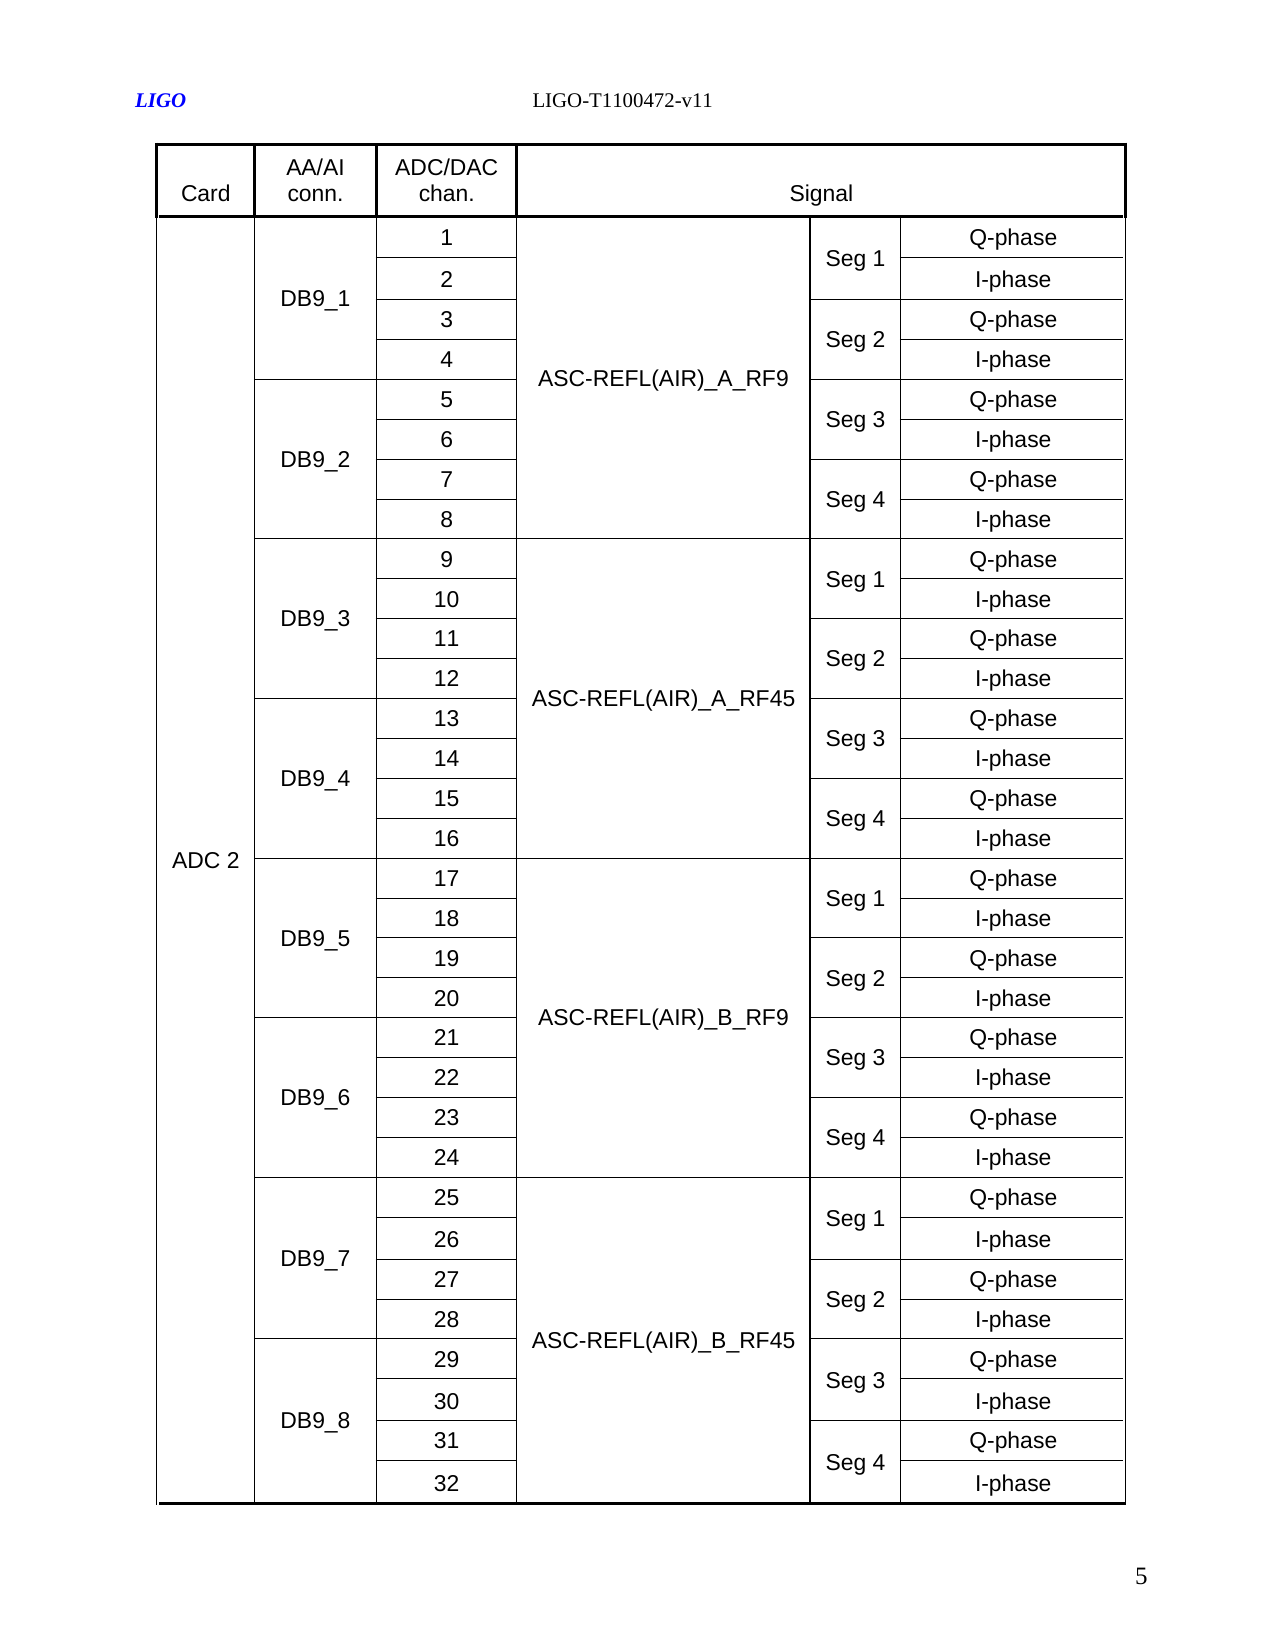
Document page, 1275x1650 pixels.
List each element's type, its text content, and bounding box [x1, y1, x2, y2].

table_cell DB9_1 [255, 218, 376, 379]
table_header Signal [518, 146, 1124, 215]
table_cell 20 [377, 978, 516, 1017]
table_cell Q-phase [901, 215, 1125, 257]
table_cell Seg 1 [811, 539, 900, 618]
table_cell I-phase [901, 1460, 1125, 1502]
table_cell Seg 2 [811, 619, 900, 698]
table_cell ASC-REFL(AIR)_A_RF9 [517, 218, 809, 538]
table_cell 22 [377, 1058, 516, 1097]
table_cell Seg 3 [811, 699, 900, 778]
table_cell Q-phase [901, 1338, 1125, 1378]
table_cell DB9_2 [255, 380, 376, 538]
table_cell DB9_8 [255, 1339, 376, 1502]
table_cell 27 [377, 1260, 516, 1298]
table_cell 10 [377, 579, 516, 618]
table_cell Q-phase [901, 778, 1125, 818]
table_cell I-phase [901, 898, 1125, 937]
table_cell I-phase [901, 738, 1125, 778]
table_cell Q-phase [901, 1259, 1125, 1298]
table_cell Seg 2 [811, 1260, 900, 1338]
table_cell Seg 4 [811, 460, 900, 538]
table_cell Q-phase [901, 698, 1125, 738]
table_cell 3 [377, 300, 516, 339]
table_cell 24 [377, 1138, 516, 1177]
table_cell I-phase [901, 818, 1125, 857]
table_cell 23 [377, 1098, 516, 1137]
table_cell I-phase [901, 499, 1125, 538]
table_cell DB9_4 [255, 699, 376, 857]
table_cell Seg 3 [811, 1018, 900, 1097]
table_cell DB9_7 [255, 1178, 376, 1338]
table_cell 5 [377, 380, 516, 419]
table_cell 11 [377, 619, 516, 658]
table_cell 32 [377, 1461, 516, 1502]
table_cell 17 [377, 859, 516, 897]
table_cell 1 [377, 218, 516, 257]
table_cell 2 [377, 258, 516, 299]
table_cell 13 [377, 699, 516, 738]
table_cell Seg 3 [811, 380, 900, 458]
table_cell Seg 2 [811, 938, 900, 1017]
table_cell 15 [377, 779, 516, 818]
table_cell Q-phase [901, 379, 1125, 419]
table_cell Seg 3 [811, 1339, 900, 1420]
table_cell Q-phase [901, 1017, 1125, 1057]
table_cell 14 [377, 739, 516, 778]
table_cell DB9_6 [255, 1018, 376, 1177]
table_cell 4 [377, 340, 516, 379]
table_cell Seg 4 [811, 1098, 900, 1177]
table_cell Seg 1 [811, 859, 900, 937]
table_cell I-phase [901, 1057, 1125, 1097]
table_cell 18 [377, 899, 516, 937]
table_cell 31 [377, 1421, 516, 1460]
table_cell Q-phase [901, 459, 1125, 498]
table_cell 16 [377, 819, 516, 857]
table_cell 9 [377, 539, 516, 578]
table_cell I-phase [901, 1378, 1125, 1420]
table_cell Seg 1 [811, 1178, 900, 1258]
table_cell Seg 4 [811, 779, 900, 857]
table_cell ASC-REFL(AIR)_B_RF9 [517, 859, 809, 1177]
table_cell Q-phase [901, 1097, 1125, 1137]
table_cell 26 [377, 1218, 516, 1258]
table_cell ASC-REFL(AIR)_B_RF45 [517, 1178, 809, 1502]
table_cell 29 [377, 1339, 516, 1378]
table_cell I-phase [901, 1137, 1125, 1177]
table_cell 7 [377, 460, 516, 498]
table_cell 25 [377, 1178, 516, 1217]
table_cell 21 [377, 1018, 516, 1057]
table_cell I-phase [901, 257, 1125, 299]
table_cell 30 [377, 1379, 516, 1420]
table_cell I-phase [901, 658, 1125, 698]
table_cell Q-phase [901, 618, 1125, 658]
table_cell 19 [377, 938, 516, 977]
table_cell Seg 1 [811, 218, 900, 299]
table_cell I-phase [901, 977, 1125, 1017]
table_cell DB9_5 [255, 859, 376, 1017]
table_cell ASC-REFL(AIR)_A_RF45 [517, 539, 809, 857]
table_header Card [158, 146, 253, 215]
table_cell ADC 2 [157, 215, 254, 1502]
table_header ADC/DAC chan. [378, 146, 515, 215]
table_cell Seg 2 [811, 300, 900, 379]
table_cell Q-phase [901, 937, 1125, 977]
table_cell I-phase [901, 339, 1125, 379]
table_cell 12 [377, 659, 516, 698]
table_cell I-phase [901, 578, 1125, 618]
table_cell I-phase [901, 419, 1125, 458]
table_cell Q-phase [901, 299, 1125, 339]
table_cell I-phase [901, 1299, 1125, 1338]
table_cell Q-phase [901, 1420, 1125, 1460]
table_cell Q-phase [901, 1177, 1125, 1217]
table_cell Seg 4 [811, 1421, 900, 1502]
table_cell Q-phase [901, 538, 1125, 578]
table_header AA/AI conn. [256, 146, 375, 215]
table_cell 8 [377, 500, 516, 538]
table_cell DB9_3 [255, 539, 376, 698]
table_cell 28 [377, 1300, 516, 1338]
table_cell 6 [377, 420, 516, 458]
table_cell I-phase [901, 1217, 1125, 1258]
table_cell Q-phase [901, 858, 1125, 897]
